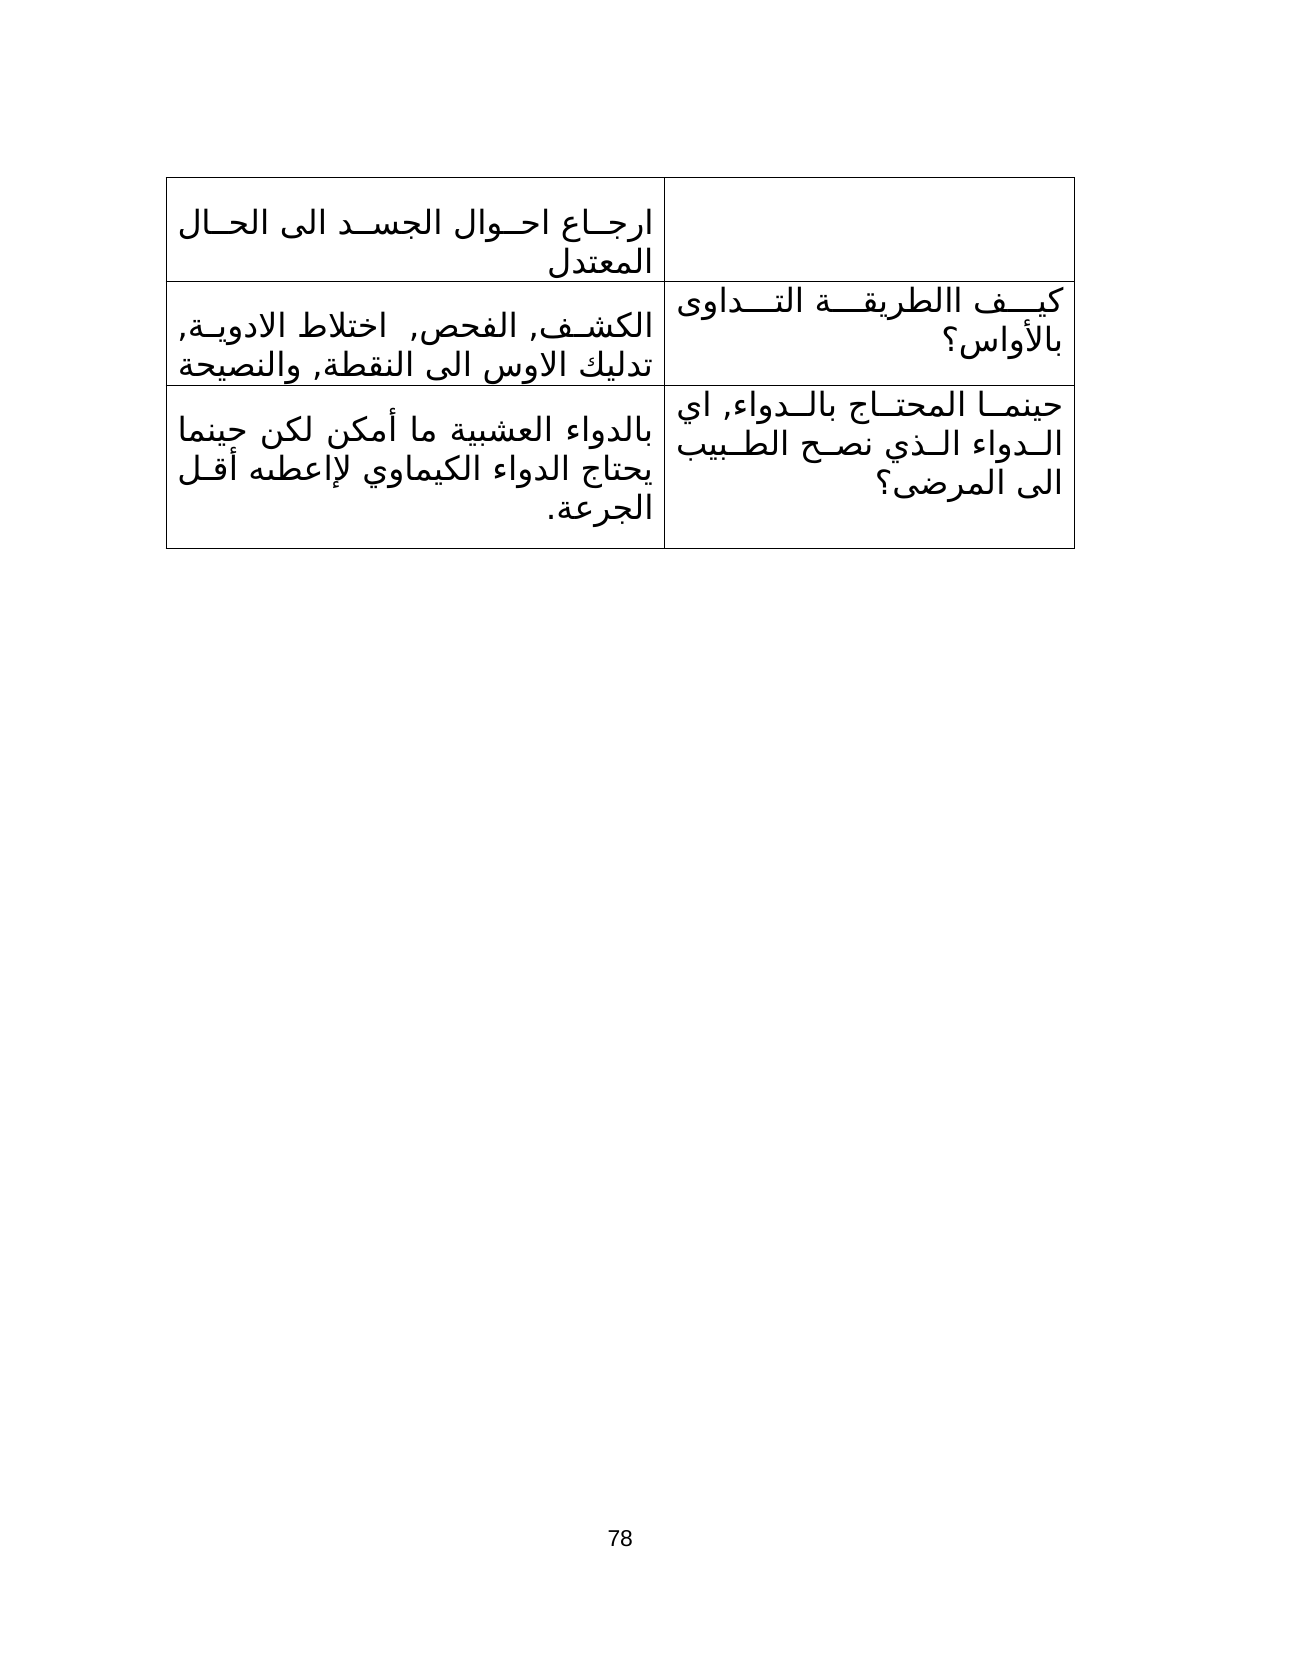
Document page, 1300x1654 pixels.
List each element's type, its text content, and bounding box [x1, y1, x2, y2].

table_cell الكشف, الفحص, اختلاط الادوية, تدليك الاوس الى النقطة, والنصيحة [167, 282, 664, 385]
table_cell بالدواء العشبية ما أمكن لكن حينما يحتاج الدواء الكيماوي لإاعطىه أقل الجرعة. [167, 386, 664, 548]
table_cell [665, 178, 1074, 281]
table_cell كيف االطريقة التداوى بالأواس؟ [665, 282, 1074, 385]
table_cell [167, 178, 664, 281]
table_cell حينما المحتاج بالدواء, اي الدواء الذي نصح الطبيب الى المرضى؟ [665, 386, 1074, 548]
